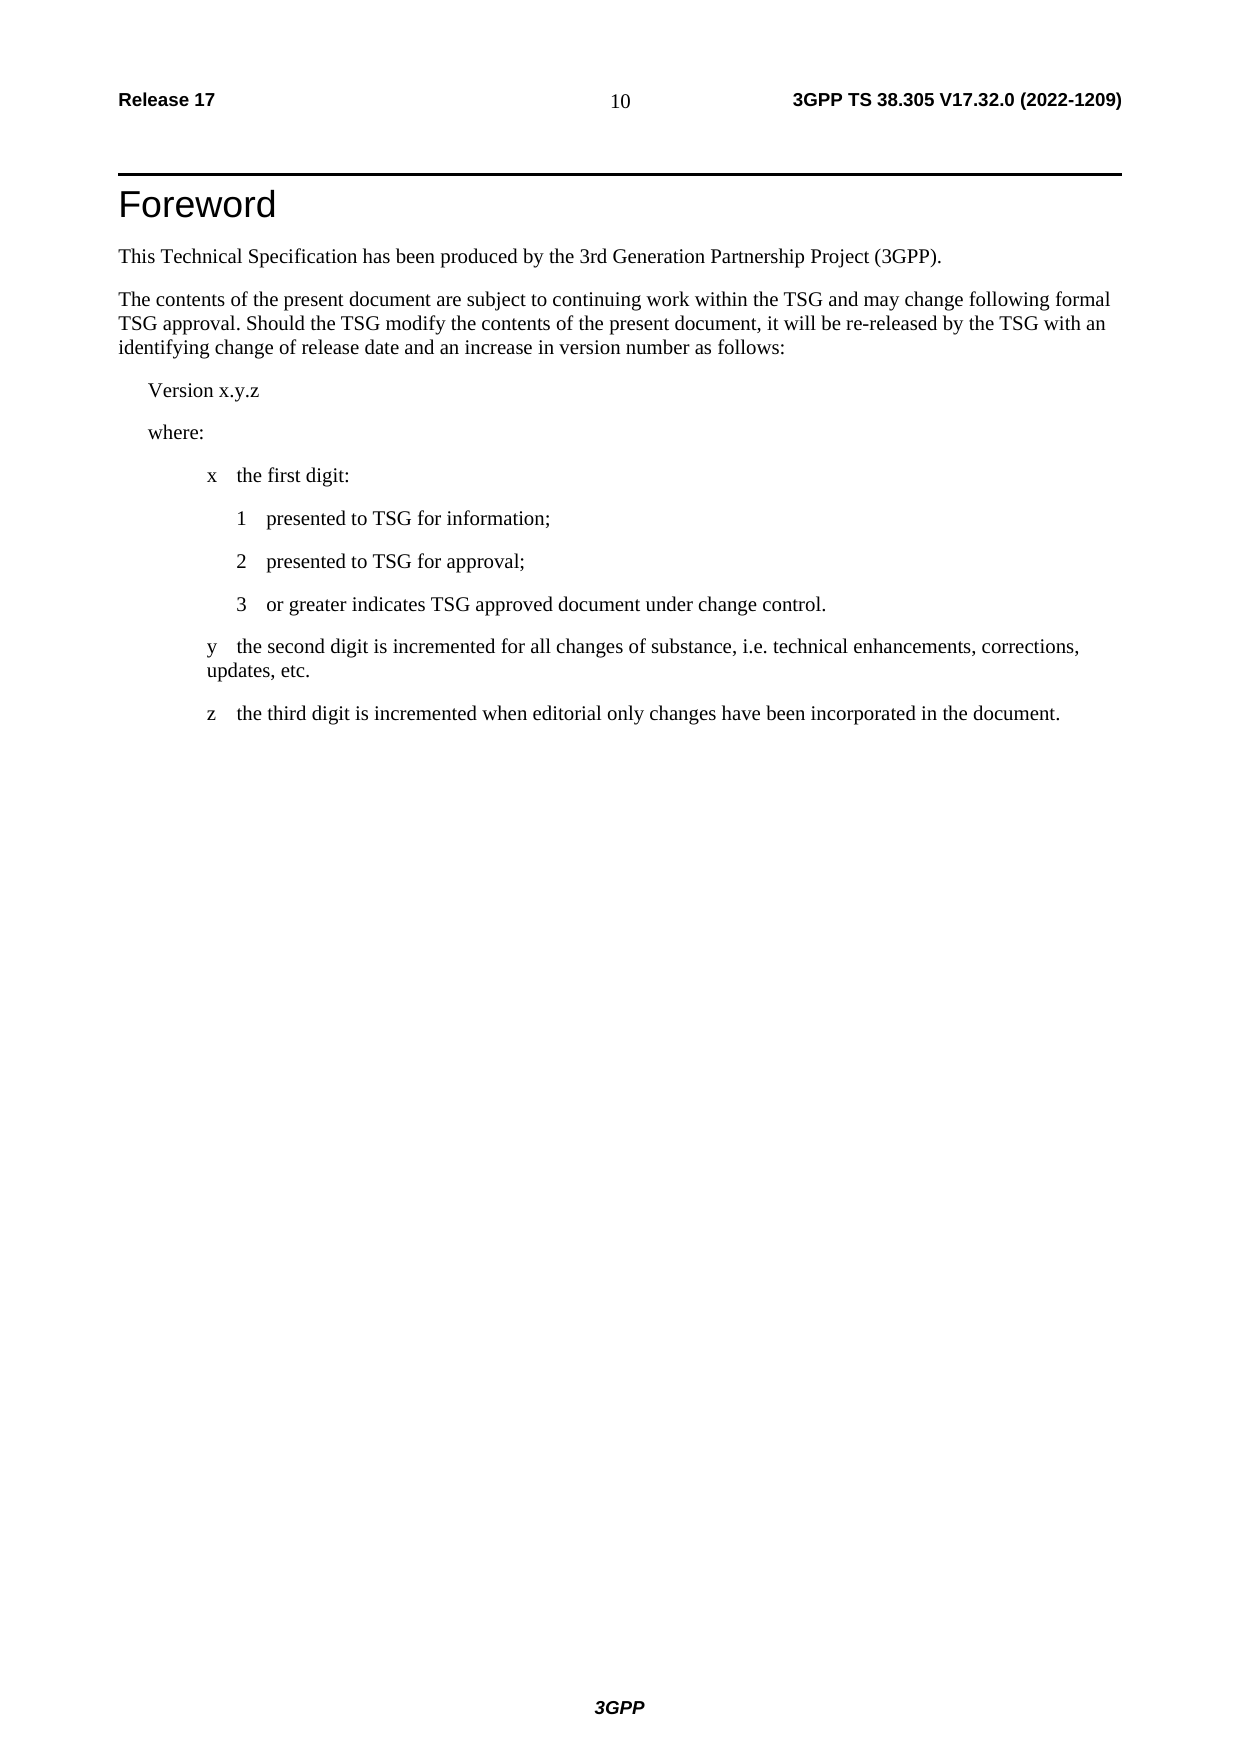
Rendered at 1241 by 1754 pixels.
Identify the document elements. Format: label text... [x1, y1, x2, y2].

subtitle Foreword [118, 176, 1122, 225]
text This Technical Specification has been produced by the 3rd Generation Partnership Project (3GPP). [118, 244, 1122, 268]
text z the third digit is incremented when editorial only changes have been incorporated in the document. [207, 701, 1122, 725]
text 2 presented to TSG for approval; [236, 549, 1122, 573]
text 3 or greater indicates TSG approved document under change control. [236, 592, 1122, 616]
text x the first digit: [207, 463, 1122, 487]
text where: [148, 420, 1122, 444]
text 1 presented to TSG for information; [236, 506, 1122, 530]
text Version x.y.z [148, 377, 1122, 402]
text y the second digit is incremented for all changes of substance, i.e. technical enhancements, corrections, updates, etc. [207, 634, 1122, 682]
text The contents of the present document are subject to continuing work within the TSG and may change following formal TSG approval. Should the TSG modify the contents of the present document, it will be re-released by the TSG with an identifying change of release date and an increase in version number as follows: [118, 287, 1122, 359]
